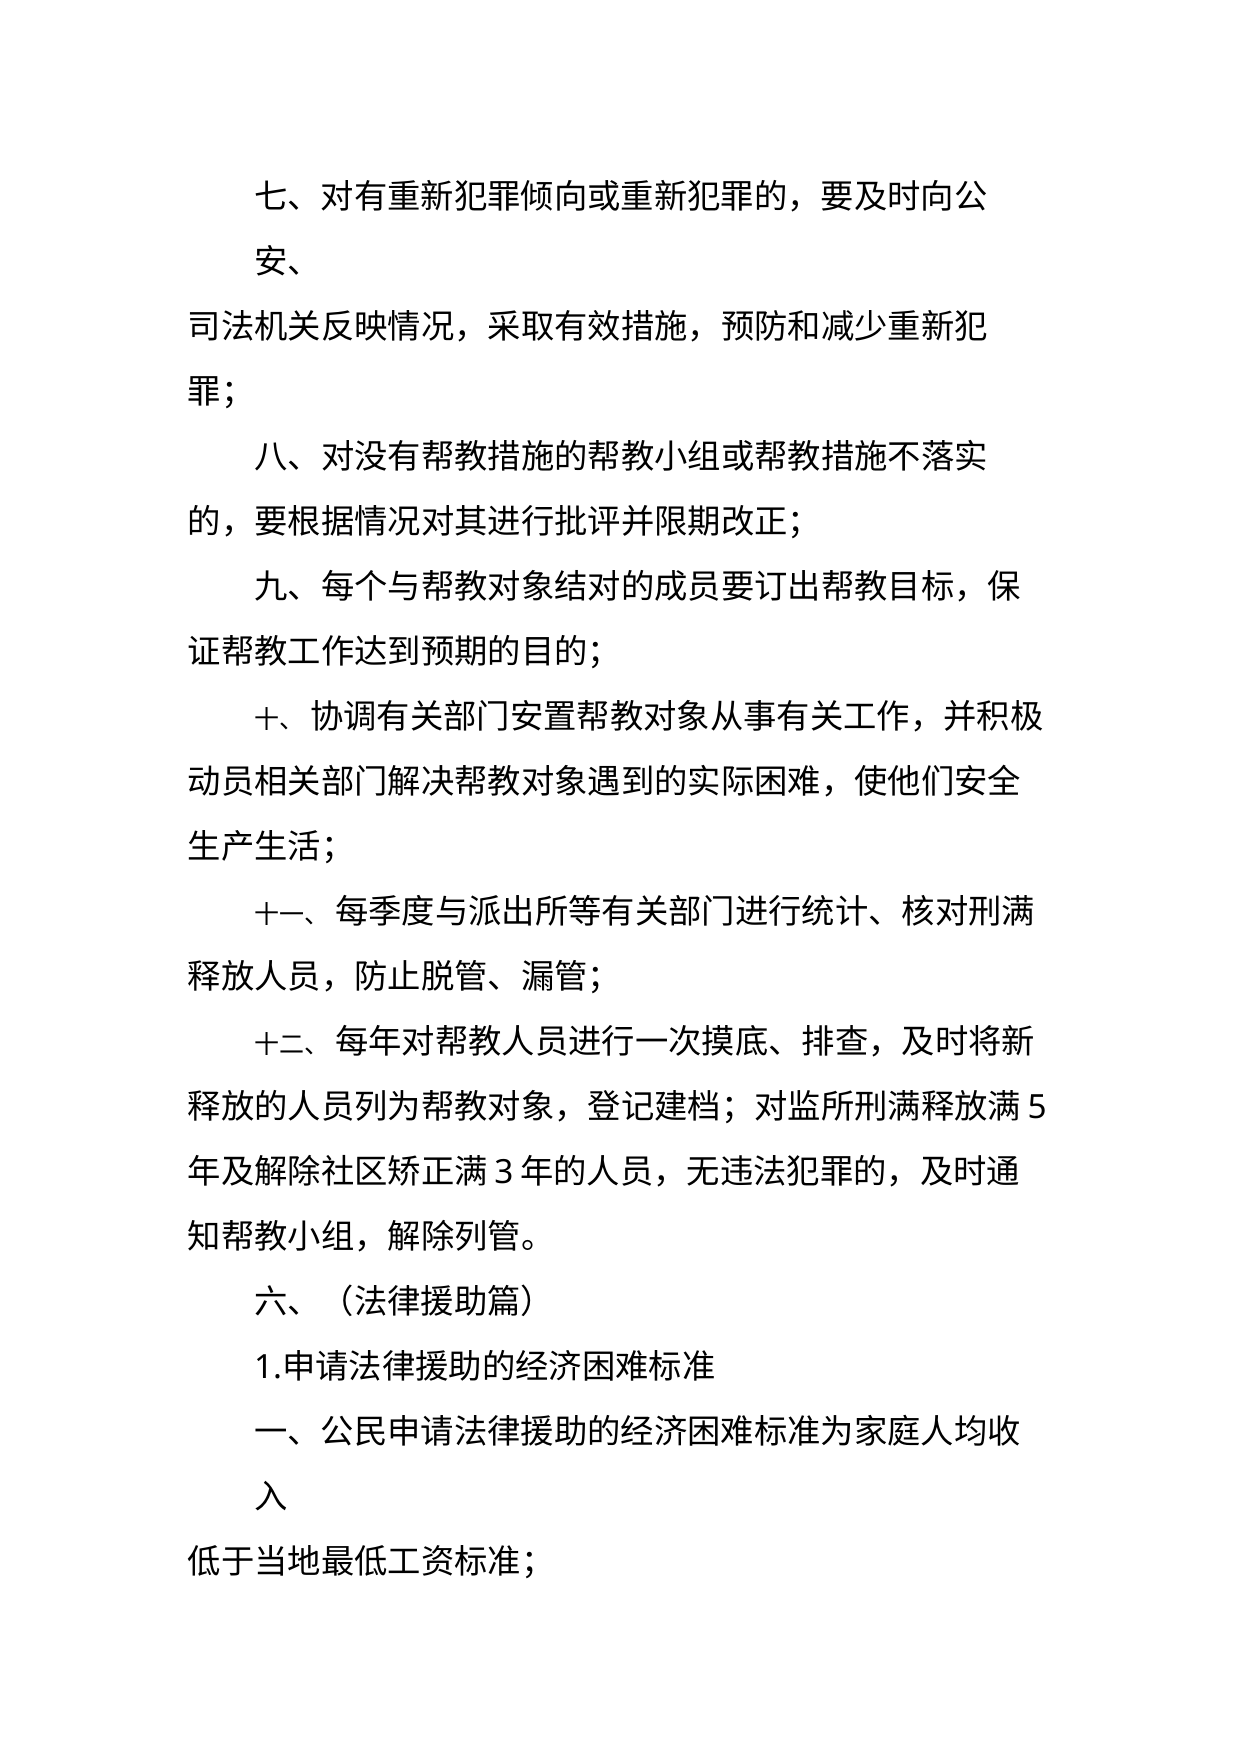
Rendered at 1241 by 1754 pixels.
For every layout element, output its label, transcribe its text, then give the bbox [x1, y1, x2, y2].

list （法律援助篇） 1.申请法律援助的经济困难标准 一、公民申请法律援助的经济困难标准为家庭人均收入 [254, 1267, 1053, 1527]
text 八、对没有帮教措施的帮教小组或帮教措施不落实的，要根据情况对其进行批评并限期改正； [187, 422, 1053, 552]
list 七、对有重新犯罪倾向或重新犯罪的，要及时向公安、 [254, 162, 1053, 292]
list 每年对帮教人员进行一次摸底、排查，及时将新释放的人员列为帮教对象，登记建档；对监所刑满释放满5年及解除社区矫正满3年的人员，无违法犯罪的，及时通知帮教小组，解除列管。 [187, 1007, 1053, 1267]
list 每季度与派出所等有关部门进行统计、核对刑满释放人员，防止脱管、漏管； [187, 877, 1053, 1007]
list 低于当地最低工资标准； [187, 1527, 1053, 1592]
text 九、每个与帮教对象结对的成员要订出帮教目标，保证帮教工作达到预期的目的； [187, 552, 1053, 682]
list 协调有关部门安置帮教对象从事有关工作，并积极动员相关部门解决帮教对象遇到的实际困难，使他们安全生产生活； [187, 682, 1053, 877]
list 司法机关反映情况，采取有效措施，预防和减少重新犯罪； [187, 292, 1053, 422]
